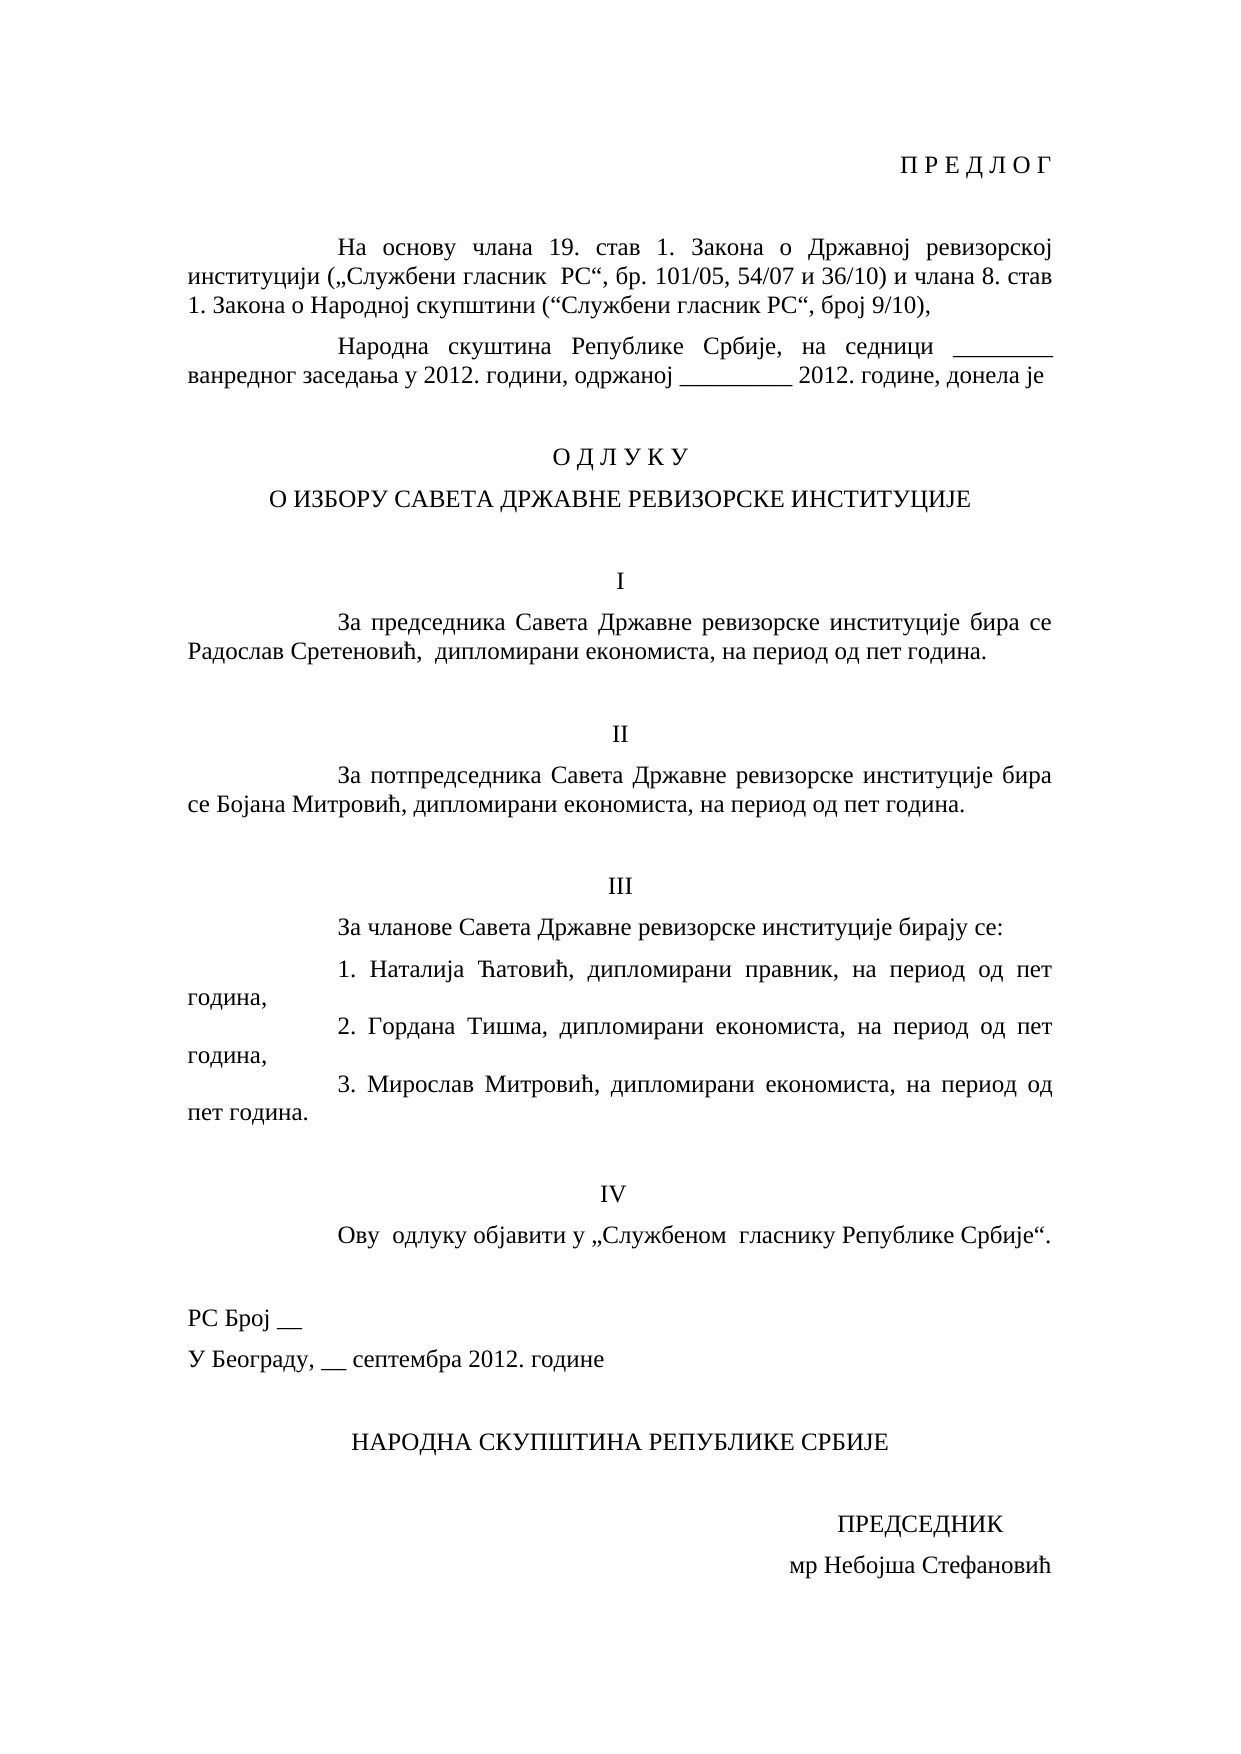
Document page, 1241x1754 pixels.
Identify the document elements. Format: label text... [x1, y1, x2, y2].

text 3. Мирослав Митровић, дипломирани економиста, на период од пет година. [187, 1069, 1053, 1126]
text За потпредседника Савета Државне ревизорске институције бира се Бојана Митровић, дипломирани економиста, на период од пет година. [187, 760, 1053, 817]
text За председника Савета Државне ревизорске институције бира се Радослав Сретеновић, дипломирани економиста, на период од пет година. [187, 607, 1053, 665]
text О Д Л У К У [187, 442, 1053, 471]
text 1. Наталија Ћатовић, дипломирани правник, на период од пет година, [187, 954, 1053, 1011]
text О ИЗБОРУ САВЕТА ДРЖАВНЕ РЕВИЗОРСКЕ ИНСТИТУЦИЈЕ [187, 484, 1053, 512]
text I [187, 566, 1053, 595]
text II [187, 719, 1053, 747]
text За чланове Савета Државне ревизорске институције бирају се: [337, 912, 1053, 941]
text РС Број __ [187, 1303, 1053, 1332]
text мр Небојша Стефановић [187, 1551, 1053, 1579]
text П Р Е Д Л О Г [862, 150, 1053, 179]
text На основу члана 19. став 1. Закона о Државној ревизорској институцији („Службени гласник РС“, бр. 101/05, 54/07 и 36/10) и члана 8. став 1. Закона о Народној скупштини (“Службени гласник РС“, број 9/10), [187, 232, 1053, 319]
text Ову одлуку објавити у „Службеном гласнику Републике Србије“. [187, 1221, 1053, 1249]
text НАРОДНА СКУПШТИНА РЕПУБЛИКЕ СРБИЈЕ [187, 1427, 1053, 1456]
text III [187, 871, 1053, 900]
text Народна скуштина Републике Србије, на седници ________ ванредног заседања у 2012. години, одржаној _________ 2012. године, донела је [187, 331, 1053, 389]
text ПРЕДСЕДНИК [187, 1509, 1053, 1538]
text 2. Гордана Тишма, дипломирани економиста, на период од пет година, [187, 1011, 1053, 1069]
text У Београду, __ септембра 2012. године [187, 1344, 1053, 1373]
text IV [187, 1179, 1053, 1208]
